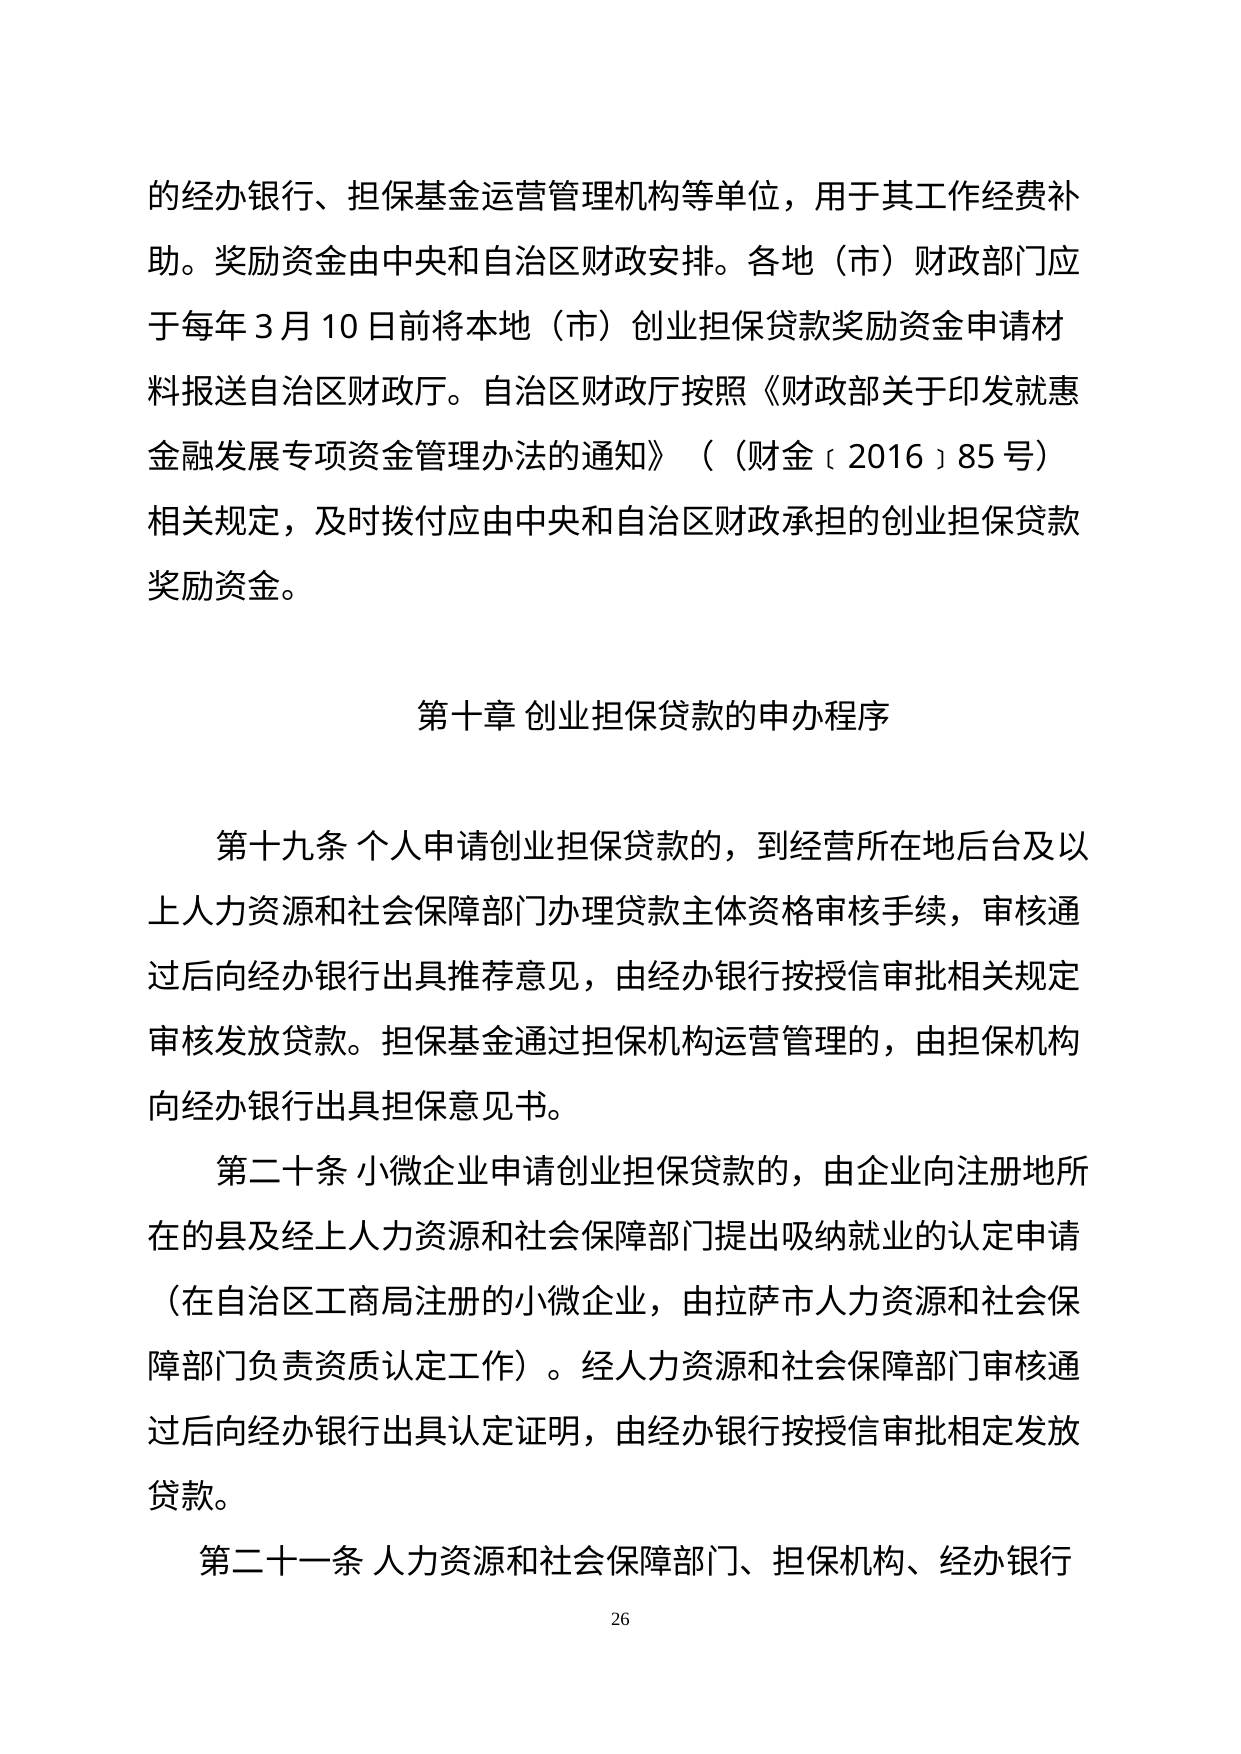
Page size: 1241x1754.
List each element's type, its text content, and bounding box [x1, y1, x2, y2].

text 第十九条 个人申请创业担保贷款的，到经营所在地后台及以上人力资源和社会保障部门办理贷款主体资格审核手续，审核通过后向经办银行出具推荐意见，由经办银行按授信审批相关规定审核发放贷款。担保基金通过担保机构运营管理的，由担保机构向经办银行出具担保意见书。 [148, 812, 1092, 1137]
text 第二十条 小微企业申请创业担保贷款的，由企业向注册地所在的县及经上人力资源和社会保障部门提出吸纳就业的认定申请（在自治区工商局注册的小微企业，由拉萨市人力资源和社会保障部门负责资质认定工作）。经人力资源和社会保障部门审核通过后向经办银行出具认定证明，由经办银行按授信审批相定发放贷款。 [148, 1137, 1092, 1527]
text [148, 162, 1092, 617]
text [148, 1527, 1092, 1592]
text 第十章 创业担保贷款的申办程序 [148, 682, 1092, 747]
